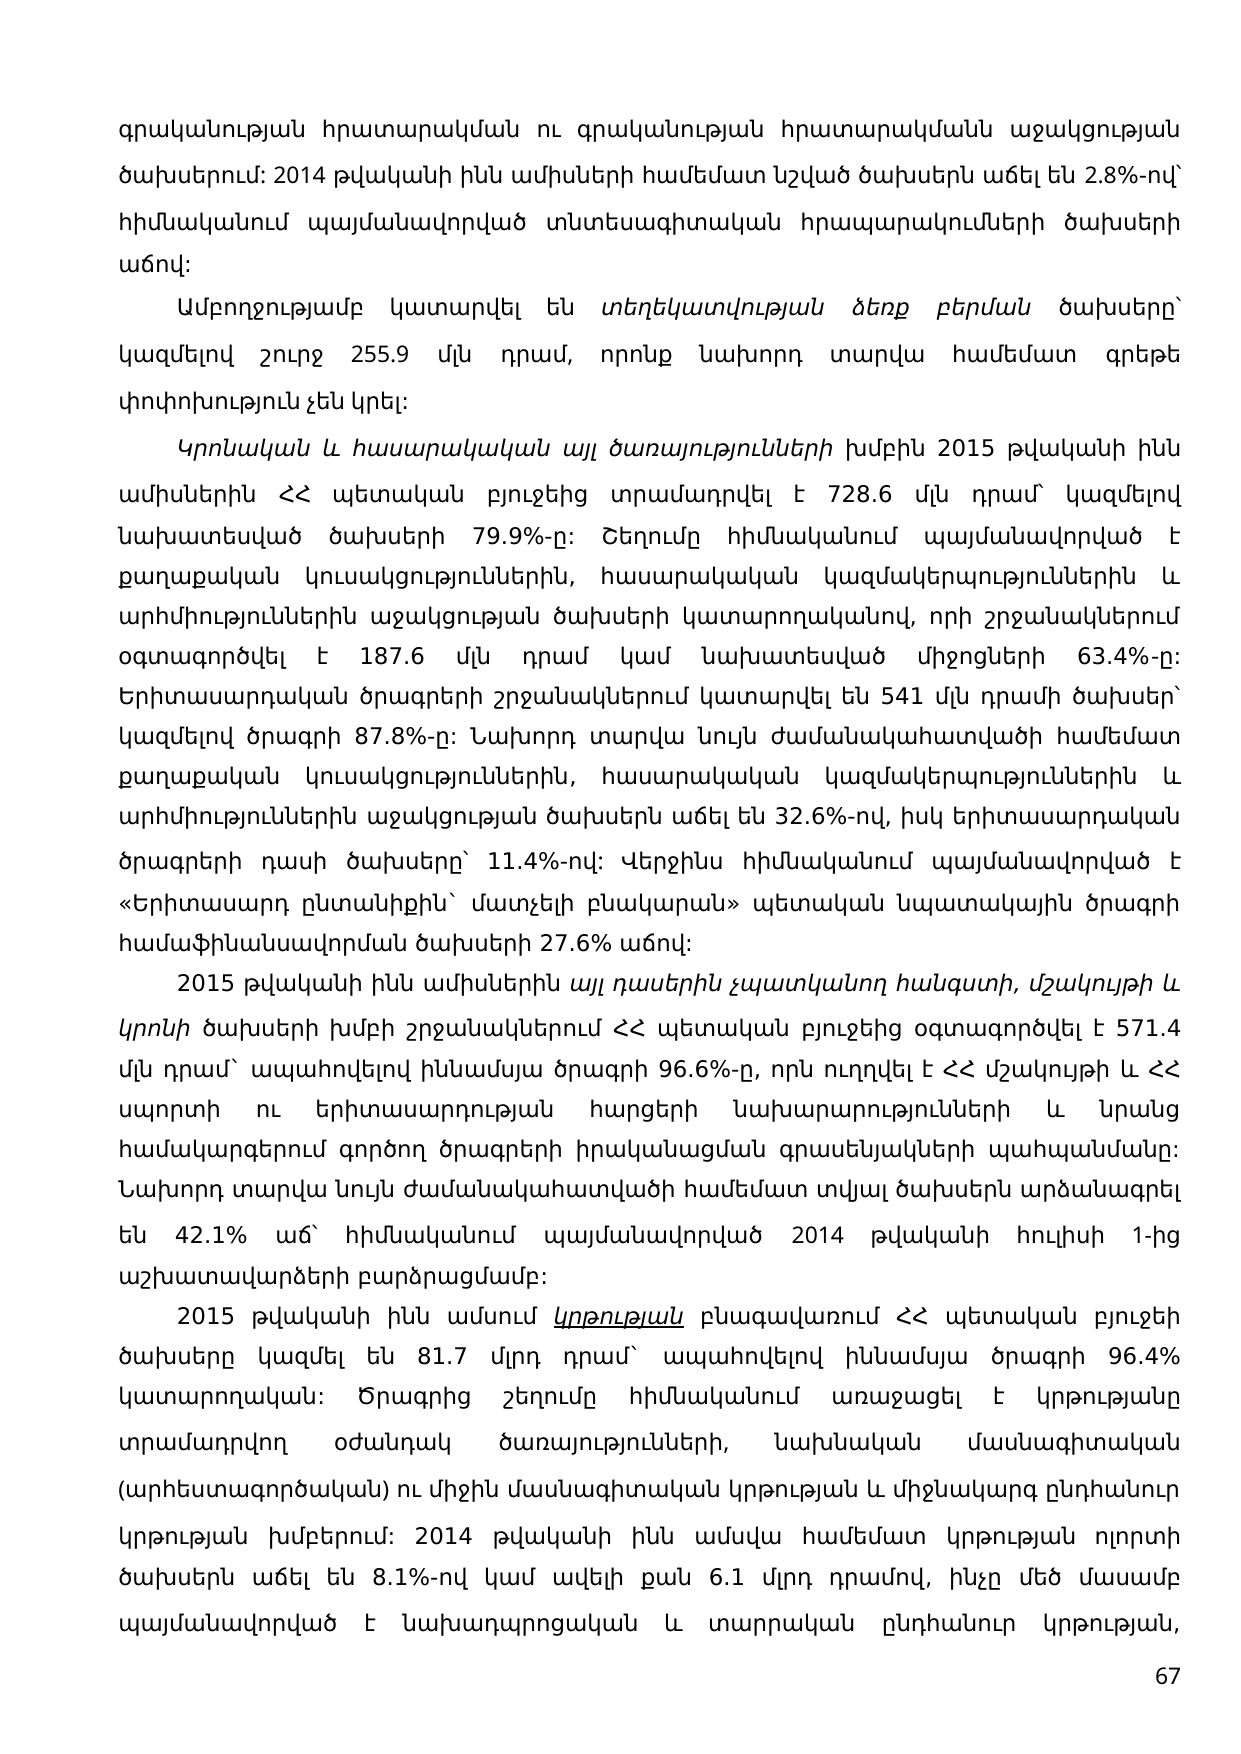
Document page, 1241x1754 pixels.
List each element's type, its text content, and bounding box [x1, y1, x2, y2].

text Կրոնական և հասարակական այլ ծառայությունների խմբին 2015 թվականի ինն ամիսներին ՀՀ պետական բյուջեից տրամադրվել է 728.6 մլն դրամ՝ կազմելով նախատեսված ծախսերի 79.9%-ը: Շեղումը հիմնականում պայմանավորված է քաղաքական կուսակցություններին, հասարակական կազմակերպություններին և արհմիություններին աջակցության ծախսերի կատարողականով, որի շրջանակներում օգտագործվել է 187.6 մլն դրամ կամ նախատեսված միջոցների 63.4%-ը: Երիտասարդական ծրագրերի շրջանակներում կատարվել են 541 մլն դրամի ծախսեր՝ կազմելով ծրագրի 87.8%-ը: Նախորդ տարվա նույն ժամանակահատվածի համեմատ քաղաքական կուսակցություններին, հասարակական կազմակերպություններին և արհմիություններին աջակցության ծախսերն աճել են 32.6%-ով, իսկ երիտասարդական ծրագրերի դասի ծախսերը՝ 11.4%-ով: Վերջինս հիմնականում պայմանավորված է «Երիտասարդ ընտանիքին` մատչելի բնակարան» պետական նպատակային ծրագրի համաֆինանսավորման ծախսերի 27.6% աճով: [118, 431, 1181, 956]
text Ամբողջությամբ կատարվել են տեղեկատվության ձեռք բերման ծախսերը՝ կազմելով շուրջ 255.9 մլն դրամ, որոնք նախորդ տարվա համեմատ գրեթե փոփոխություն չեն կրել: [118, 291, 1181, 416]
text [118, 112, 1181, 277]
text 2015 թվականի ինն ամիսներին այլ դասերին չպատկանող հանգստի, մշակույթի և կրոնի ծախսերի խմբի շրջանակներում ՀՀ պետական բյուջեից օգտագործվել է 571.4 մլն դրամ` ապահովելով իննամսյա ծրագրի 96.6%-ը, որն ուղղվել է ՀՀ մշակույթի և ՀՀ սպորտի ու երիտասարդության հարցերի նախարարությունների և նրանց համակարգերում գործող ծրագրերի իրականացման գրասենյակների պահպանմանը: Նախորդ տարվա նույն ժամանակահատվածի համեմատ տվյալ ծախսերն արձանագրել են 42.1% աճ՝ հիմնականում պայմանավորված 2014 թվականի հուլիսի 1-ից աշխատավարձերի բարձրացմամբ: [118, 970, 1181, 1290]
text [118, 1303, 1181, 1638]
